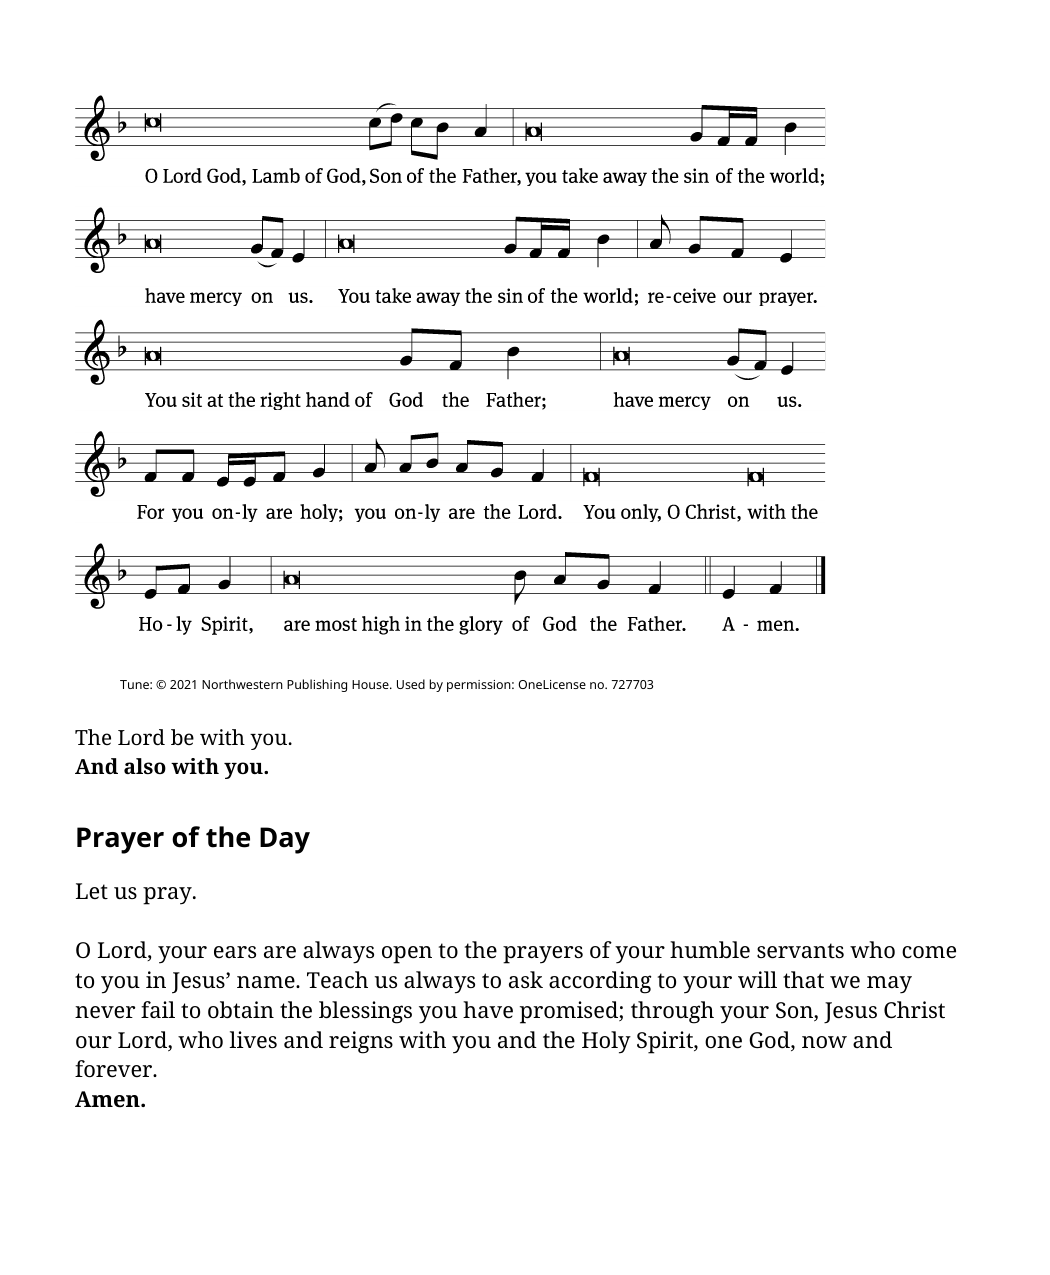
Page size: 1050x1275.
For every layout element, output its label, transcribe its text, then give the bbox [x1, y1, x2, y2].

text The Lord be with you. [75, 722, 975, 751]
text Amen. [75, 1084, 975, 1114]
text Prayer of the Day [75, 818, 975, 855]
text O Lord, your ears are always open to the prayers of your humble servants who come to you in Jesus’ name. Teach us always to ask according to your will that we may never fail to obtain the blessings you have promised; through your Son, Jesus Christ our Lord, who lives and reigns with you and the Holy Spirit, one God, now and forever. [75, 935, 975, 1084]
text Tune: © 2021 Northwestern Publishing House. Used by permission: OneLicense no. 727703 [120, 676, 975, 693]
picture [75, 75, 826, 635]
text Let us pray. [75, 876, 975, 906]
text And also with you. [75, 751, 975, 781]
